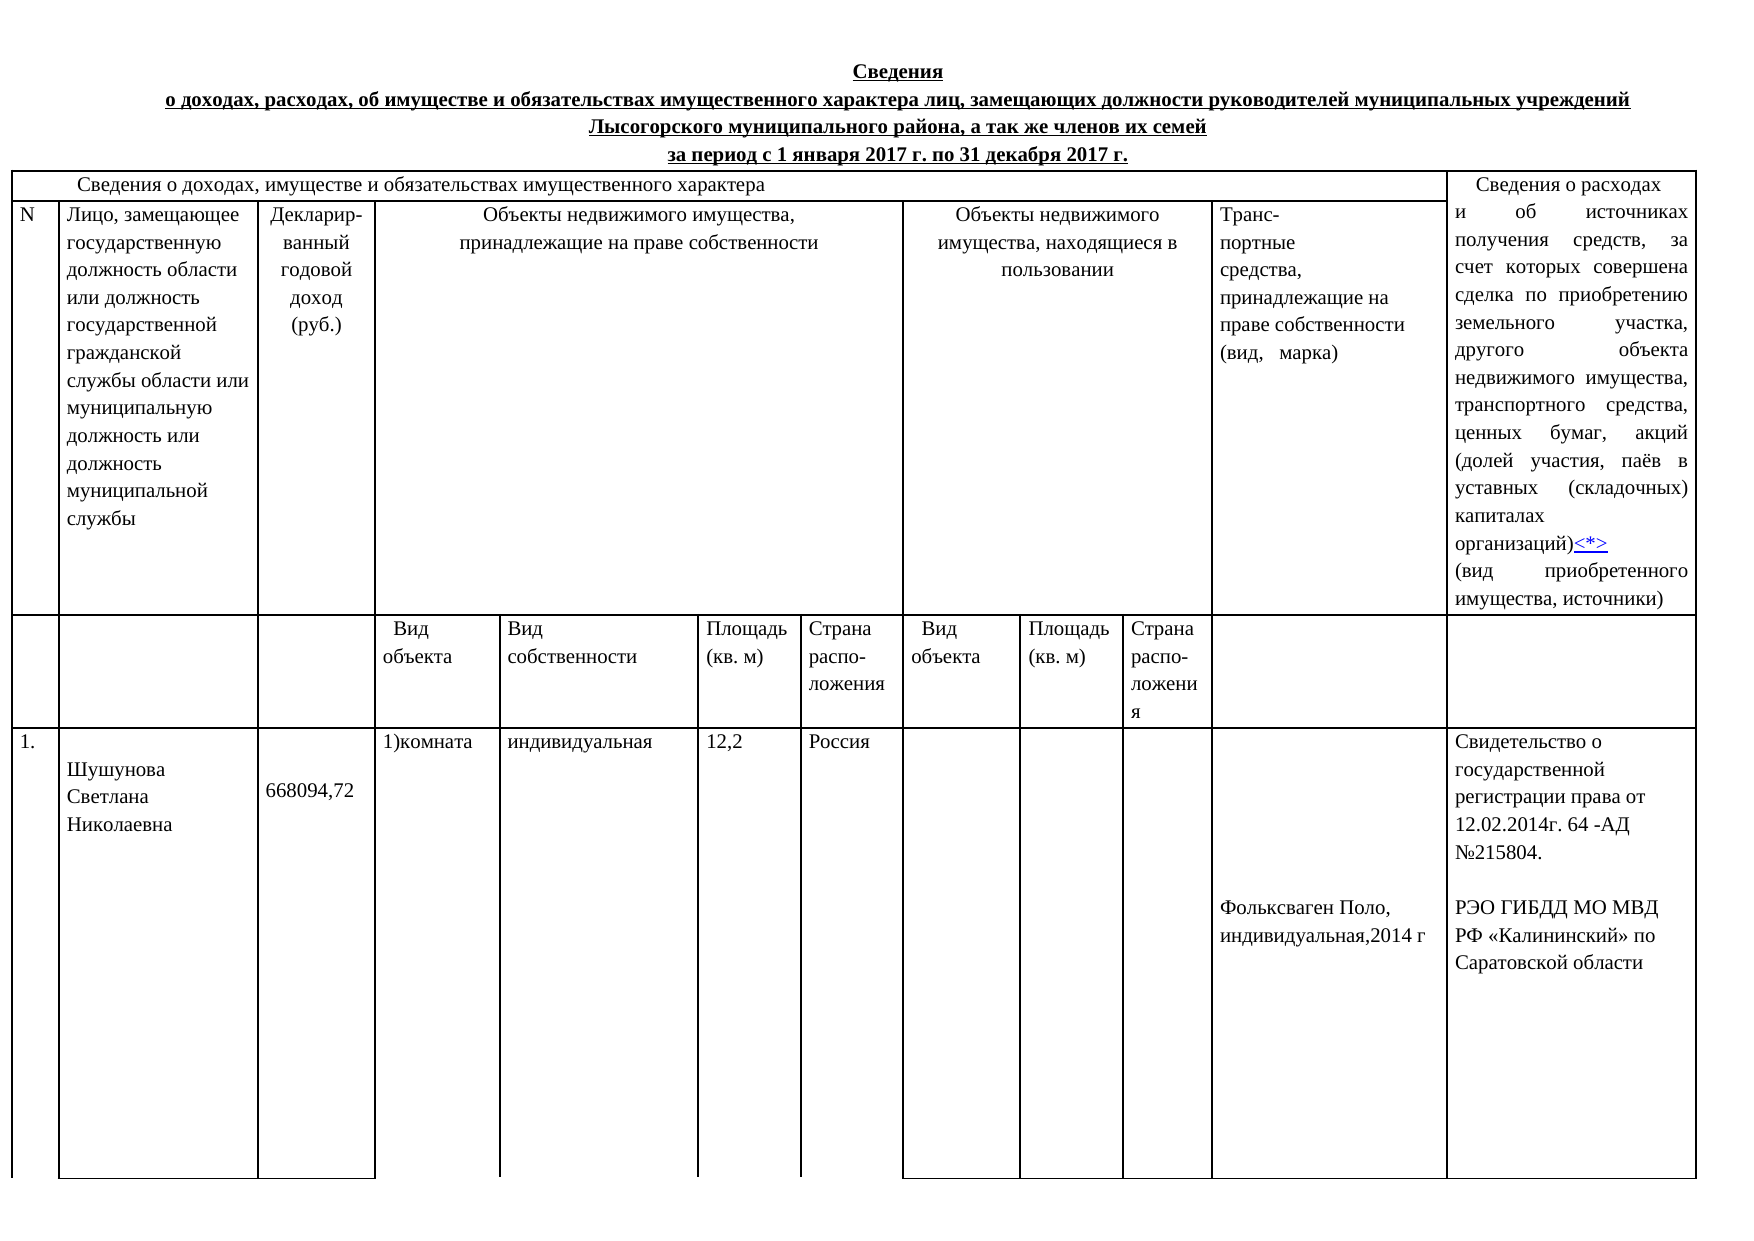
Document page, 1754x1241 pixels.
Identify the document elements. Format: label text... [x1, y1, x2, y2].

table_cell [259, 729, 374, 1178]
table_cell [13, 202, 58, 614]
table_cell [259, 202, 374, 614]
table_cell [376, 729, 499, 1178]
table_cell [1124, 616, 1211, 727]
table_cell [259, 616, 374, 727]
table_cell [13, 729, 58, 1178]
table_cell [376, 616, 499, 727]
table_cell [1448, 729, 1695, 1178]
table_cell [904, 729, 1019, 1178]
text за период с 1 января 2017 г. по 31 декабря 2017 г. [100, 142, 1695, 166]
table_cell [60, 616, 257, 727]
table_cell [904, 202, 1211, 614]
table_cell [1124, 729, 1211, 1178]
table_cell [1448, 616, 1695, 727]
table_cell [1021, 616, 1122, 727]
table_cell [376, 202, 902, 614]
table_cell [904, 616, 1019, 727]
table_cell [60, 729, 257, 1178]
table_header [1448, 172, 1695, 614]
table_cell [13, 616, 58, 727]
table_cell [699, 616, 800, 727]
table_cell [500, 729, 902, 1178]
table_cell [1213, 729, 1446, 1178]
text о доходах, расходах, об имуществе и обязательствах имущественного характера лиц, замещающих должности руководителей муниципальных учреждений Лысогорского муниципального района, а так же членов их семей [100, 87, 1695, 138]
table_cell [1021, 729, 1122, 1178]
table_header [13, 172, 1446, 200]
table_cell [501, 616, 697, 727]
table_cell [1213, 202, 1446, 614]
text Сведения [100, 59, 1695, 83]
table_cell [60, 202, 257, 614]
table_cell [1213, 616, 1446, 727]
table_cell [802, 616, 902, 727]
